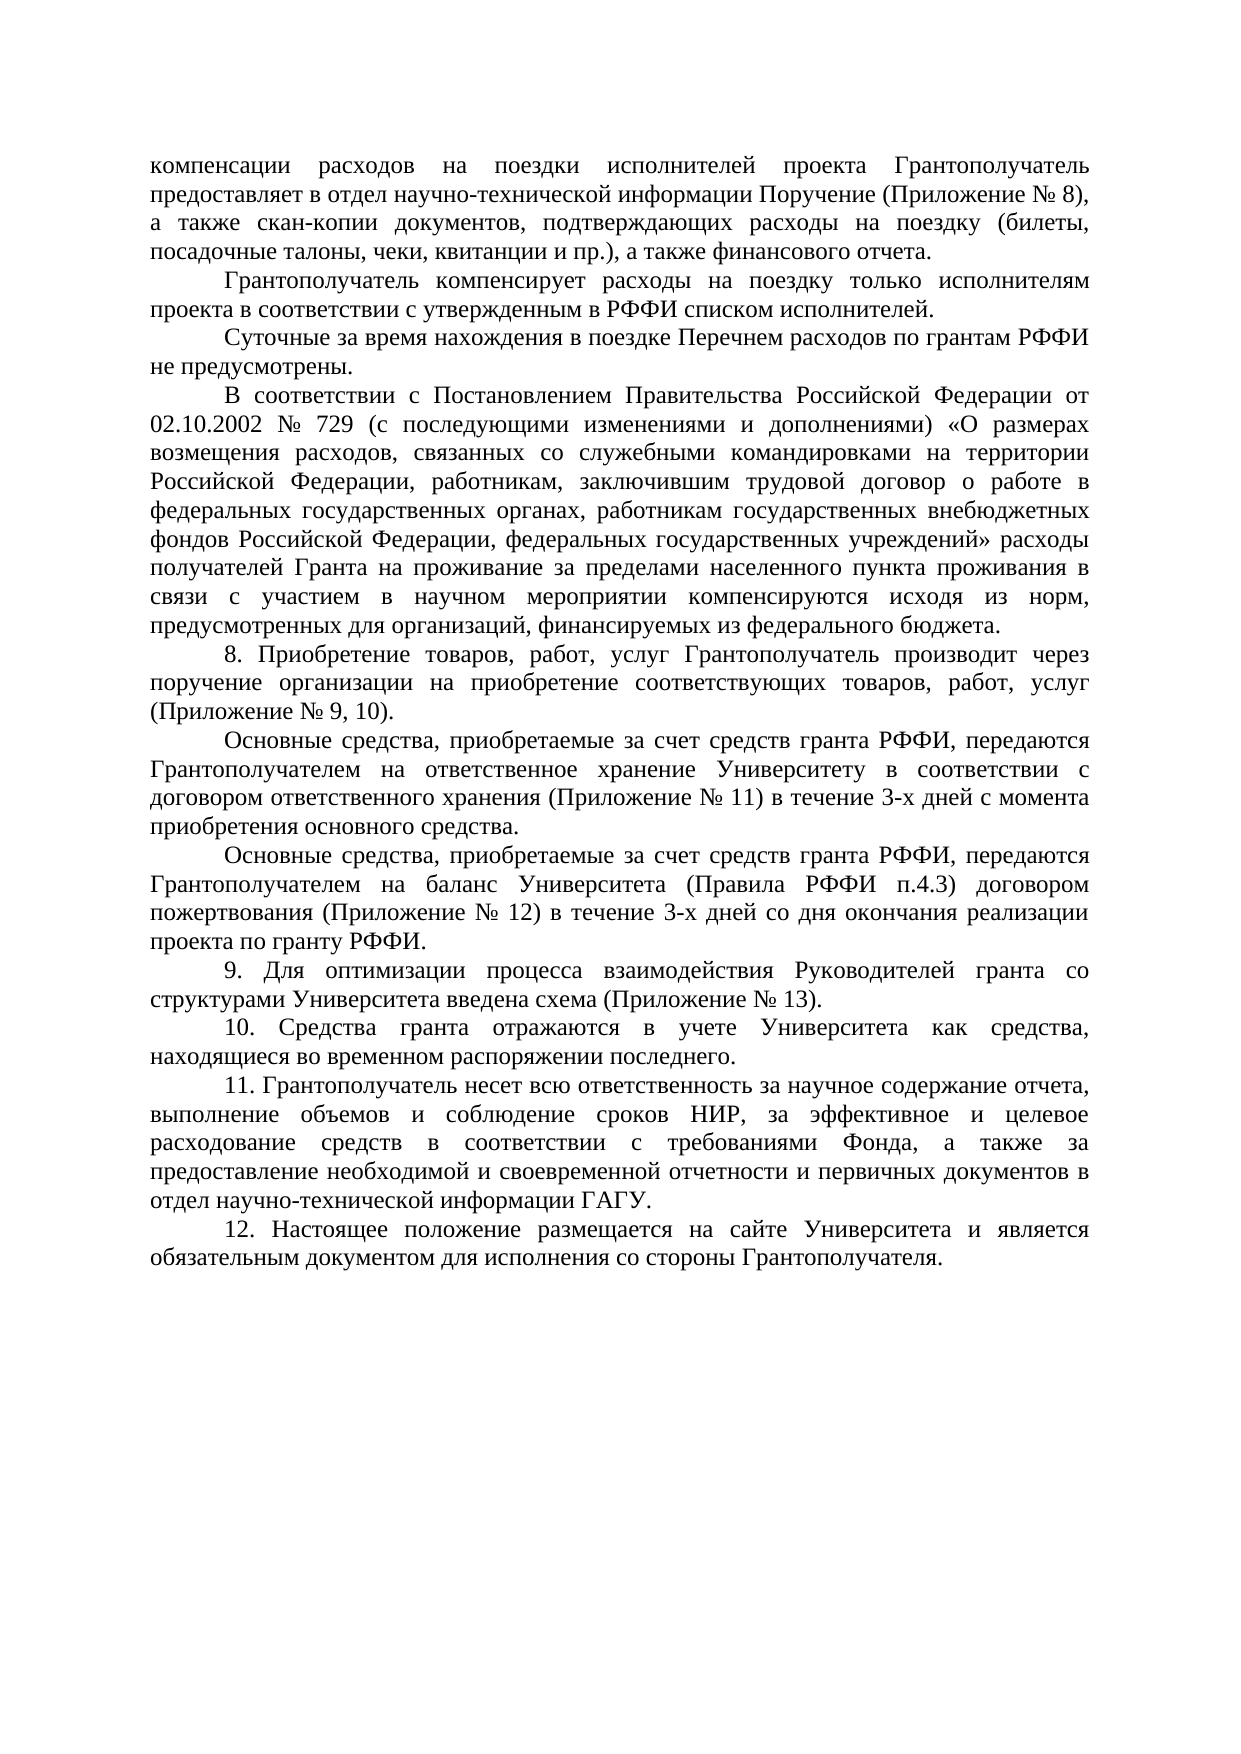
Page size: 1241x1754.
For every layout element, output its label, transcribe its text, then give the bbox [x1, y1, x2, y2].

text В соответствии с Постановлением Правительства Российской Федерации от 02.10.2002 № 729 (с последующими изменениями и дополнениями) «О размерах возмещения расходов, связанных со служебными командировками на территории Российской Федерации, работникам, заключившим трудовой договор о работе в федеральных государственных органах, работникам государственных внебюджетных фондов Российской Федерации, федеральных государственных учреждений» расходы получателей Гранта на проживание за пределами населенного пункта проживания в связи с участием в научном мероприятии компенсируются исходя из норм, предусмотренных для организаций, финансируемых из федерального бюджета. [150, 380, 1090, 639]
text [150, 150, 1090, 265]
text 11. Грантополучатель несет всю ответственность за научное содержание отчета, выполнение объемов и соблюдение сроков НИР, за эффективное и целевое расходование средств в соответствии с требованиями Фонда, а также за предоставление необходимой и своевременной отчетности и первичных документов в отдел научно-технической информации ГАГУ. [150, 1070, 1090, 1214]
text 12. Настоящее положение размещается на сайте Университета и является обязательным документом для исполнения со стороны Грантополучателя. [150, 1214, 1090, 1271]
text Основные средства, приобретаемые за счет средств гранта РФФИ, передаются Грантополучателем на баланс Университета (Правила РФФИ п.4.3) договором пожертвования (Приложение № 12) в течение 3-х дней со дня окончания реализации проекта по гранту РФФИ. [150, 840, 1090, 955]
text Основные средства, приобретаемые за счет средств гранта РФФИ, передаются Грантополучателем на ответственное хранение Университету в соответствии с договором ответственного хранения (Приложение № 11) в течение 3-х дней с момента приобретения основного средства. [150, 725, 1090, 840]
text 9. Для оптимизации процесса взаимодействия Руководителей гранта со структурами Университета введена схема (Приложение № 13). [150, 955, 1090, 1012]
text 8. Приобретение товаров, работ, услуг Грантополучатель производит через поручение организации на приобретение соответствующих товаров, работ, услуг (Приложение № 9, 10). [150, 639, 1090, 725]
text Грантополучатель компенсирует расходы на поездку только исполнителям проекта в соответствии с утвержденным в РФФИ списком исполнителей. [150, 265, 1090, 322]
text Суточные за время нахождения в поездке Перечнем расходов по грантам РФФИ не предусмотрены. [150, 322, 1090, 380]
text 10. Средства гранта отражаются в учете Университета как средства, находящиеся во временном распоряжении последнего. [150, 1012, 1090, 1070]
